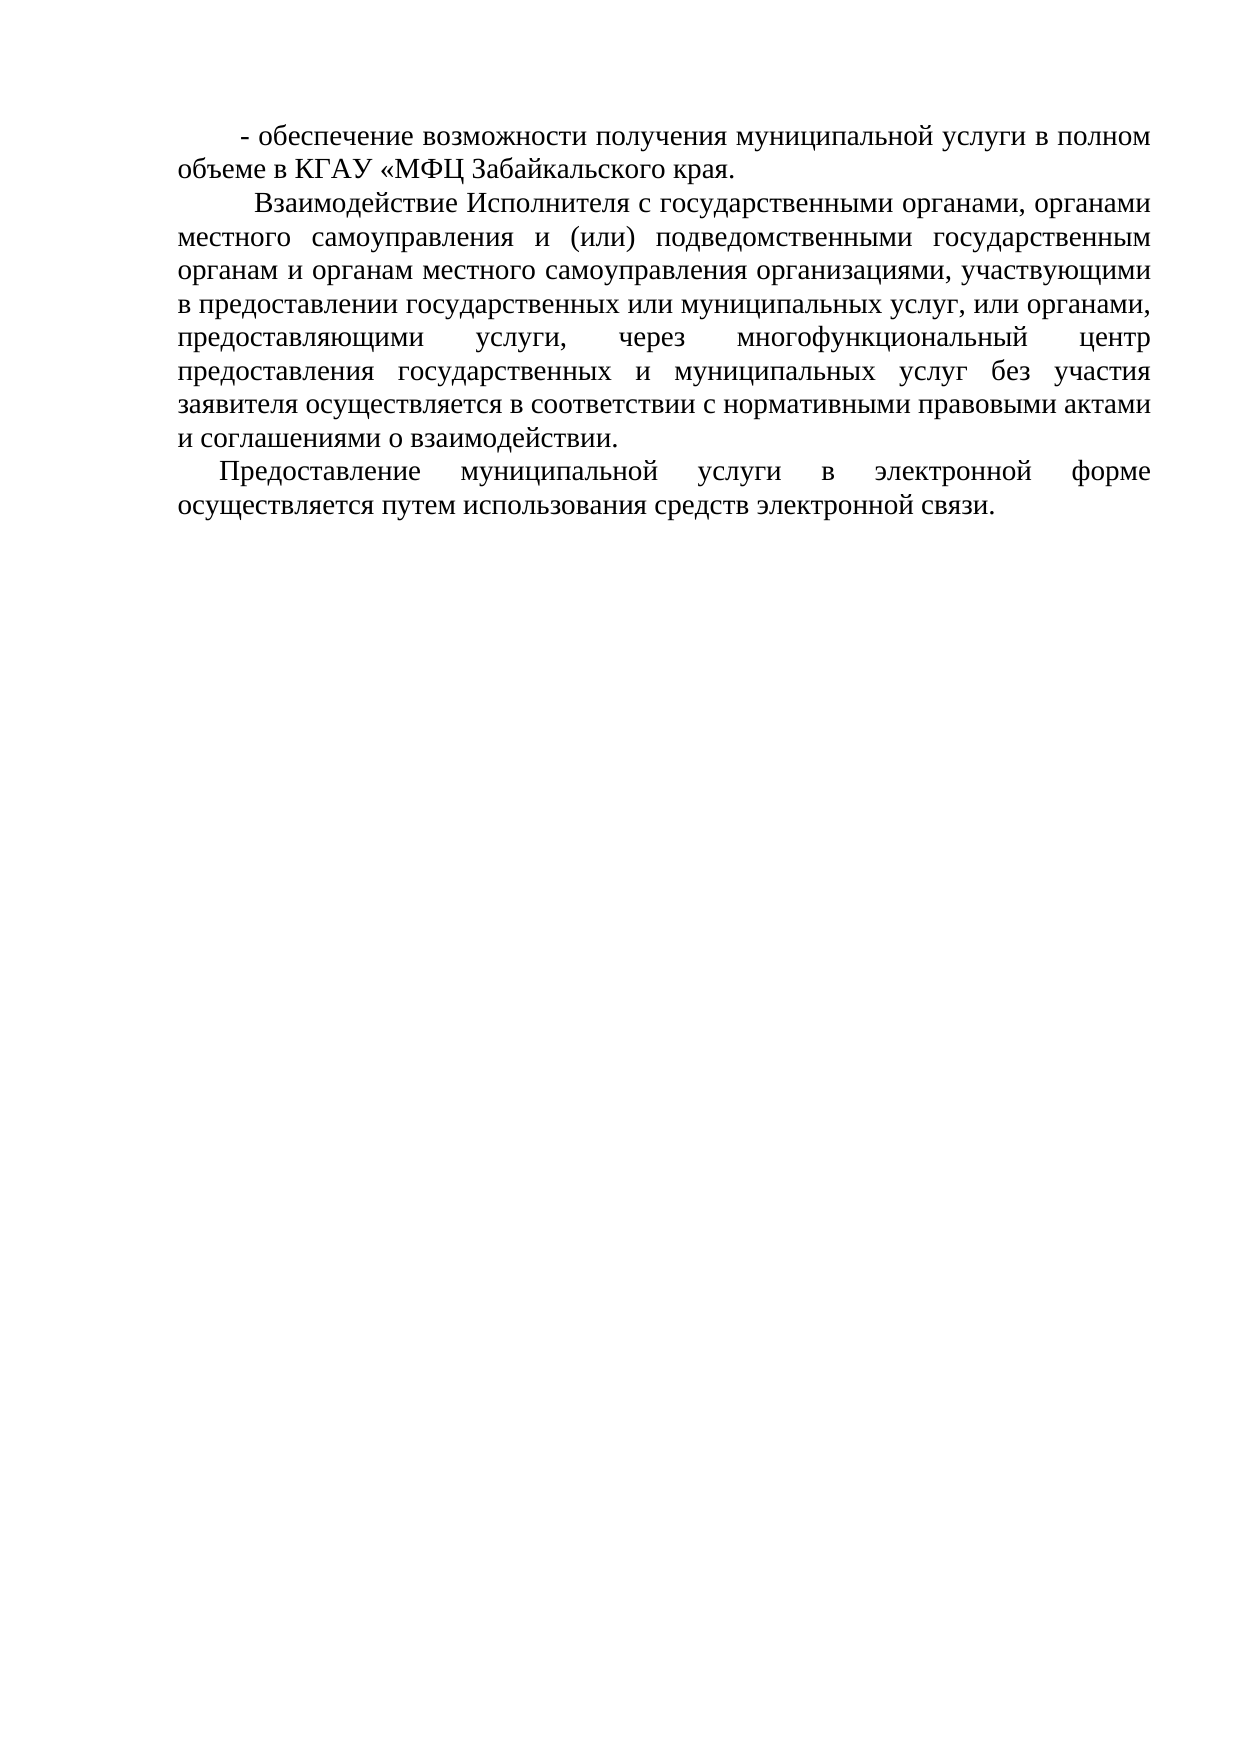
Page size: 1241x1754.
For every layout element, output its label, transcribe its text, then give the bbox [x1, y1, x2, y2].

text - обеспечение возможности получения муниципальной услуги в полном объеме в КГАУ «МФЦ Забайкальского края. [177, 118, 1152, 185]
text Предоставление муниципальной услуги в электронной форме осуществляется путем использования средств электронной связи. [177, 453, 1152, 521]
text Взаимодействие Исполнителя с государственными органами, органами местного самоуправления и (или) подведомственными государственным органам и органам местного самоуправления организациями, участвующими в предоставлении государственных или муниципальных услуг, или органами, предоставляющими услуги, через многофункциональный центр предоставления государственных и муниципальных услуг без участия заявителя осуществляется в соответствии с нормативными правовыми актами и соглашениями о взаимодействии. [177, 185, 1152, 453]
